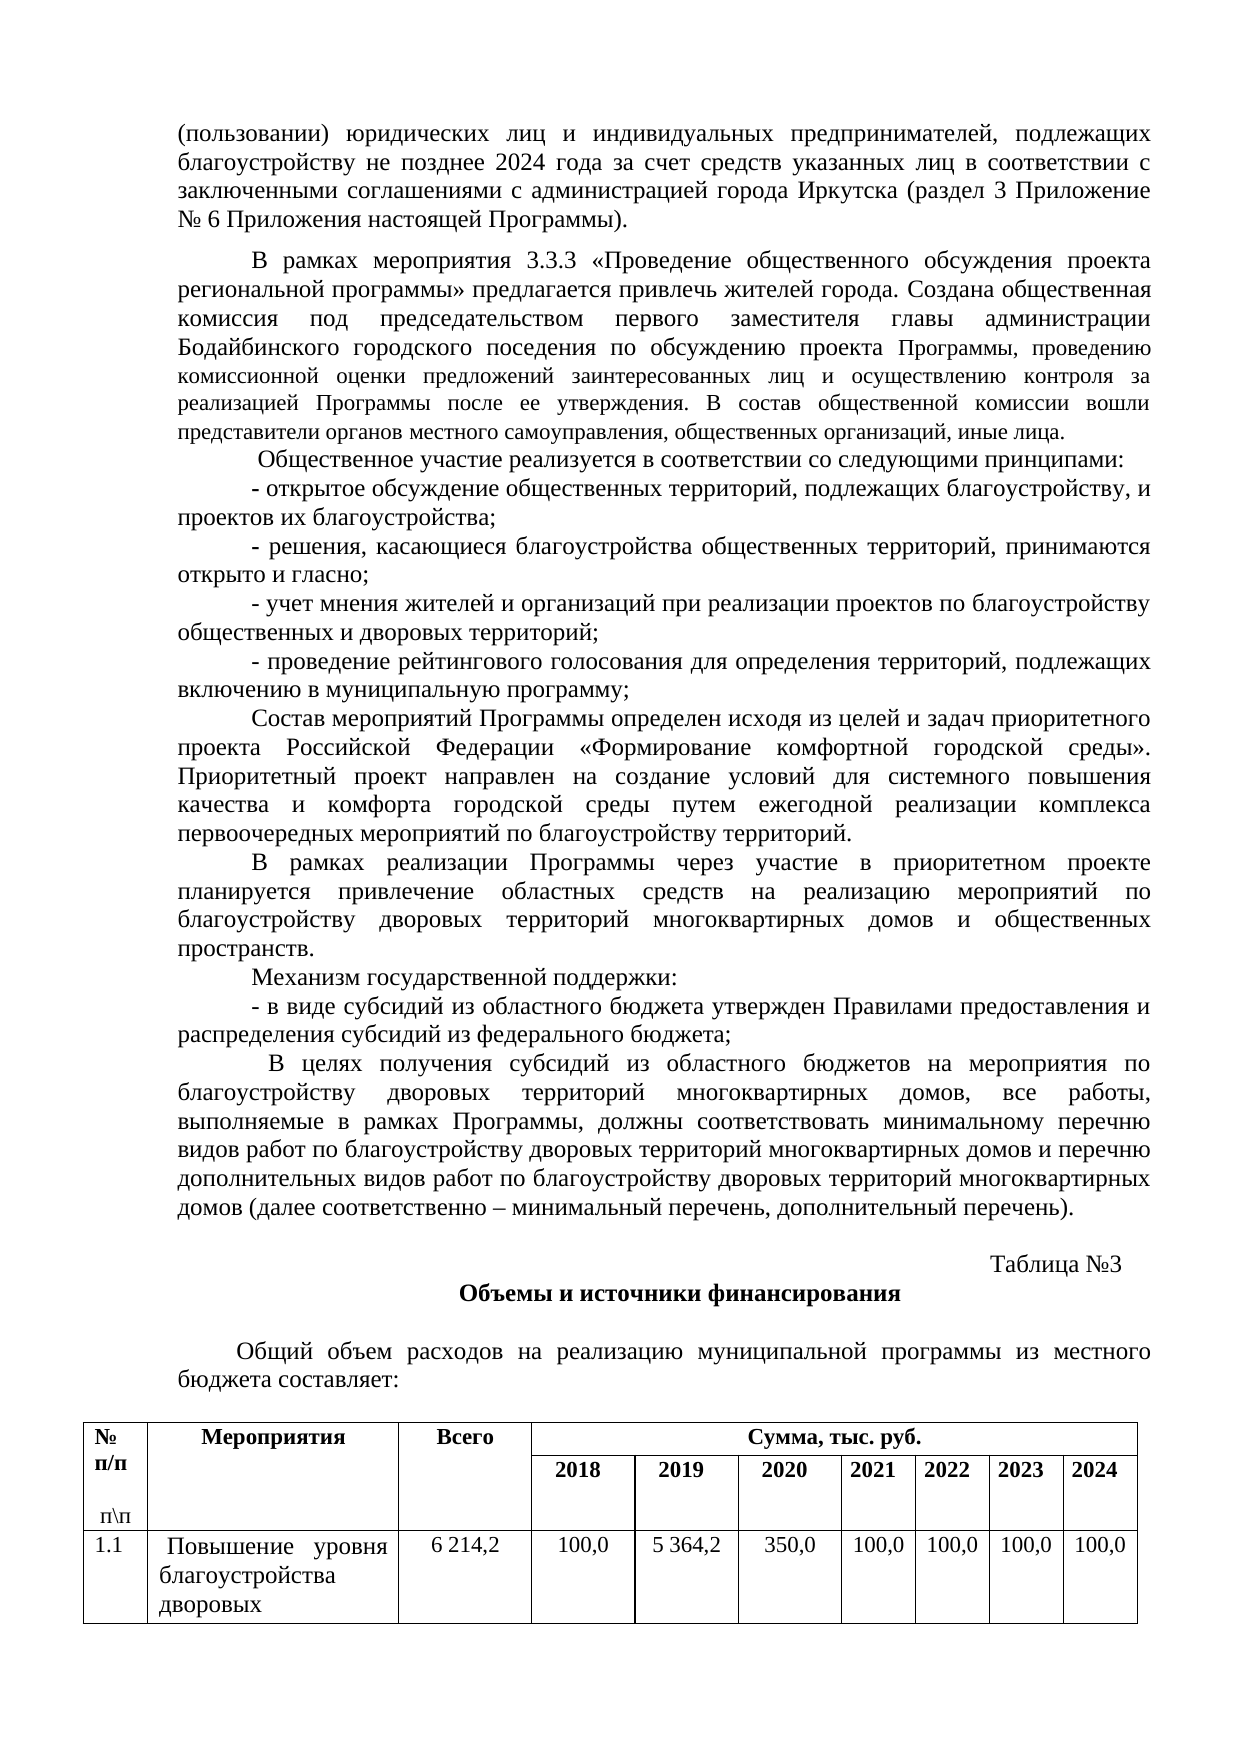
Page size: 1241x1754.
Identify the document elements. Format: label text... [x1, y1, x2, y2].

text Общий объем расходов на реализацию муниципальной программы из местного бюджета составляет: [177, 1336, 1152, 1393]
table_header Мероприятия [148, 1423, 398, 1530]
text Механизм государственной поддержки: [177, 962, 1152, 991]
text - проведение рейтингового голосования для определения территорий, подлежащих включению в муниципальную программу; [177, 646, 1152, 703]
table_cell 2019 [636, 1456, 738, 1530]
text - учет мнения жителей и организаций при реализации проектов по благоустройству общественных и дворовых территорий; [177, 588, 1152, 646]
table_cell 100,0 [990, 1531, 1063, 1622]
text В рамках реализации Программы через участие в приоритетном проекте планируется привлечение областных средств на реализацию мероприятий по благоустройству дворовых территорий многоквартирных домов и общественных пространств. [177, 847, 1152, 962]
text В целях получения субсидий из областного бюджетов на мероприятия по благоустройству дворовых территорий многоквартирных домов, все работы, выполняемые в рамках Программы, должны соответствовать минимальному перечню видов работ по благоустройству дворовых территорий многоквартирных домов и перечню дополнительных видов работ по благоустройству дворовых территорий многоквартирных домов (далее соответственно – минимальный перечень, дополнительный перечень). [177, 1048, 1152, 1221]
table_cell 2020 [739, 1456, 841, 1530]
table_cell 5 364,2 [636, 1531, 738, 1622]
table_cell 100,0 [842, 1531, 915, 1622]
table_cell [148, 1531, 398, 1622]
table_header Всего [399, 1423, 531, 1530]
table_cell 2023 [990, 1456, 1063, 1530]
table_cell 2018 [532, 1456, 634, 1530]
text Состав мероприятий Программы определен исходя из целей и задач приоритетного проекта Российской Федерации «Формирование комфортной городской среды». Приоритетный проект направлен на создание условий для системного повышения качества и комфорта городской среды путем ежегодной реализации комплекса первоочередных мероприятий по благоустройству территорий. [177, 703, 1152, 847]
table_header № п/п п\п [84, 1423, 147, 1530]
text - решения, касающиеся благоустройства общественных территорий, принимаются открыто и гласно; [177, 531, 1152, 588]
table_cell 100,0 [532, 1531, 634, 1622]
table_cell 6 214,2 [399, 1531, 531, 1622]
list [177, 118, 1152, 233]
table_cell 100,0 [1064, 1531, 1137, 1622]
table_cell 2024 [1064, 1456, 1137, 1530]
text Таблица №3 [177, 1249, 1152, 1278]
table_cell 100,0 [916, 1531, 989, 1622]
text Общественное участие реализуется в соответствии со следующими принципами: [177, 444, 1152, 473]
table_cell 2022 [916, 1456, 989, 1530]
table_cell 1.1 [84, 1531, 147, 1622]
table_header Сумма, тыс. руб. [532, 1423, 1137, 1454]
text Объемы и источники финансирования [177, 1278, 1152, 1307]
text В рамках мероприятия 3.3.3 «Проведение общественного обсуждения проекта региональной программы» предлагается привлечь жителей города. Создана общественная комиссия под председательством первого заместителя главы администрации Бодайбинского городского поседения по обсуждению проекта Программы, проведению комиссионной оценки предложений заинтересованных лиц и осуществлению контроля за реализацией Программы после ее утверждения. В состав общественной комиссии вошли представители органов местного самоуправления, общественных организаций, иные лица. [177, 246, 1152, 444]
table_cell 2021 [842, 1456, 915, 1530]
text - открытое обсуждение общественных территорий, подлежащих благоустройству, и проектов их благоустройства; [177, 473, 1152, 531]
text - в виде субсидий из областного бюджета утвержден Правилами предоставления и распределения субсидий из федерального бюджета; [177, 991, 1152, 1048]
table_cell 350,0 [739, 1531, 841, 1622]
